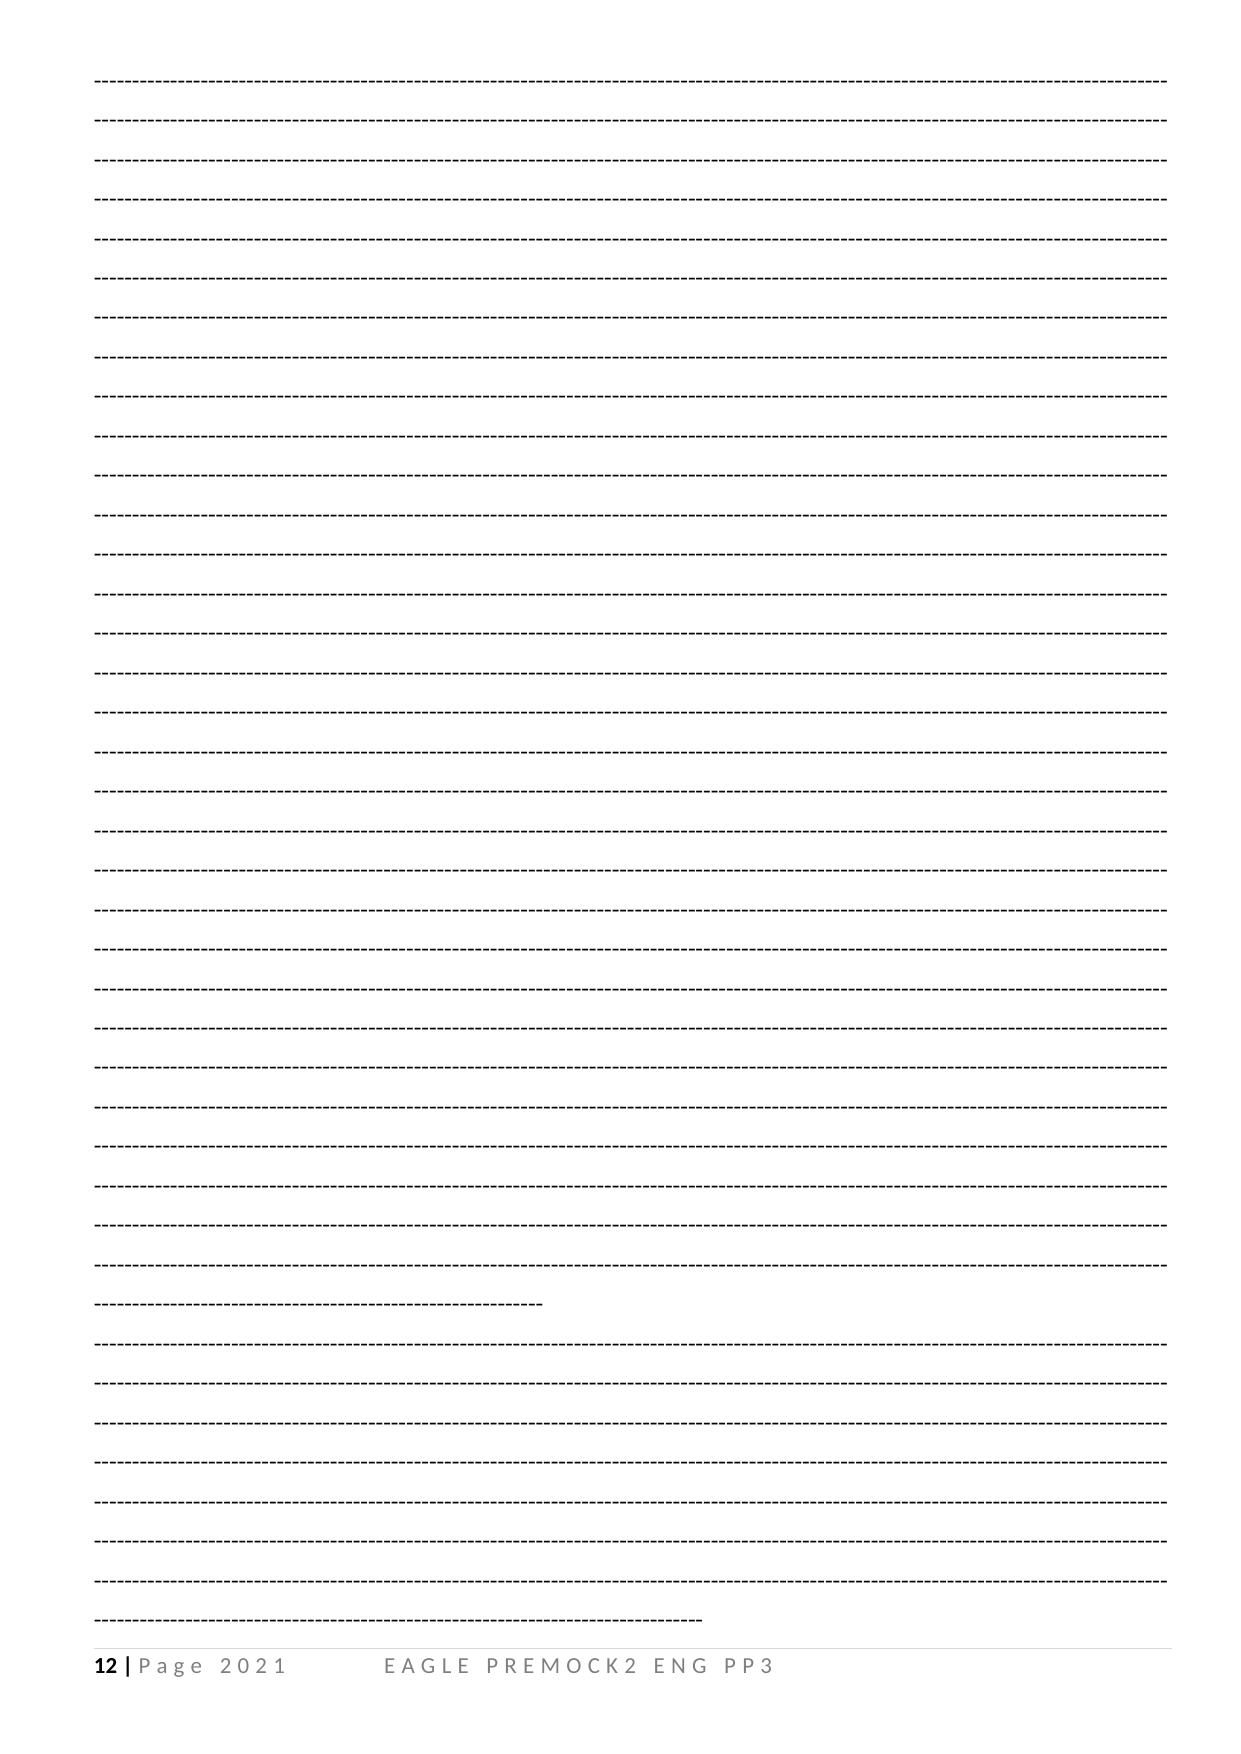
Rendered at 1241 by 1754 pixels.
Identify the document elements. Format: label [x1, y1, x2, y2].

text [94, 66, 1172, 1632]
